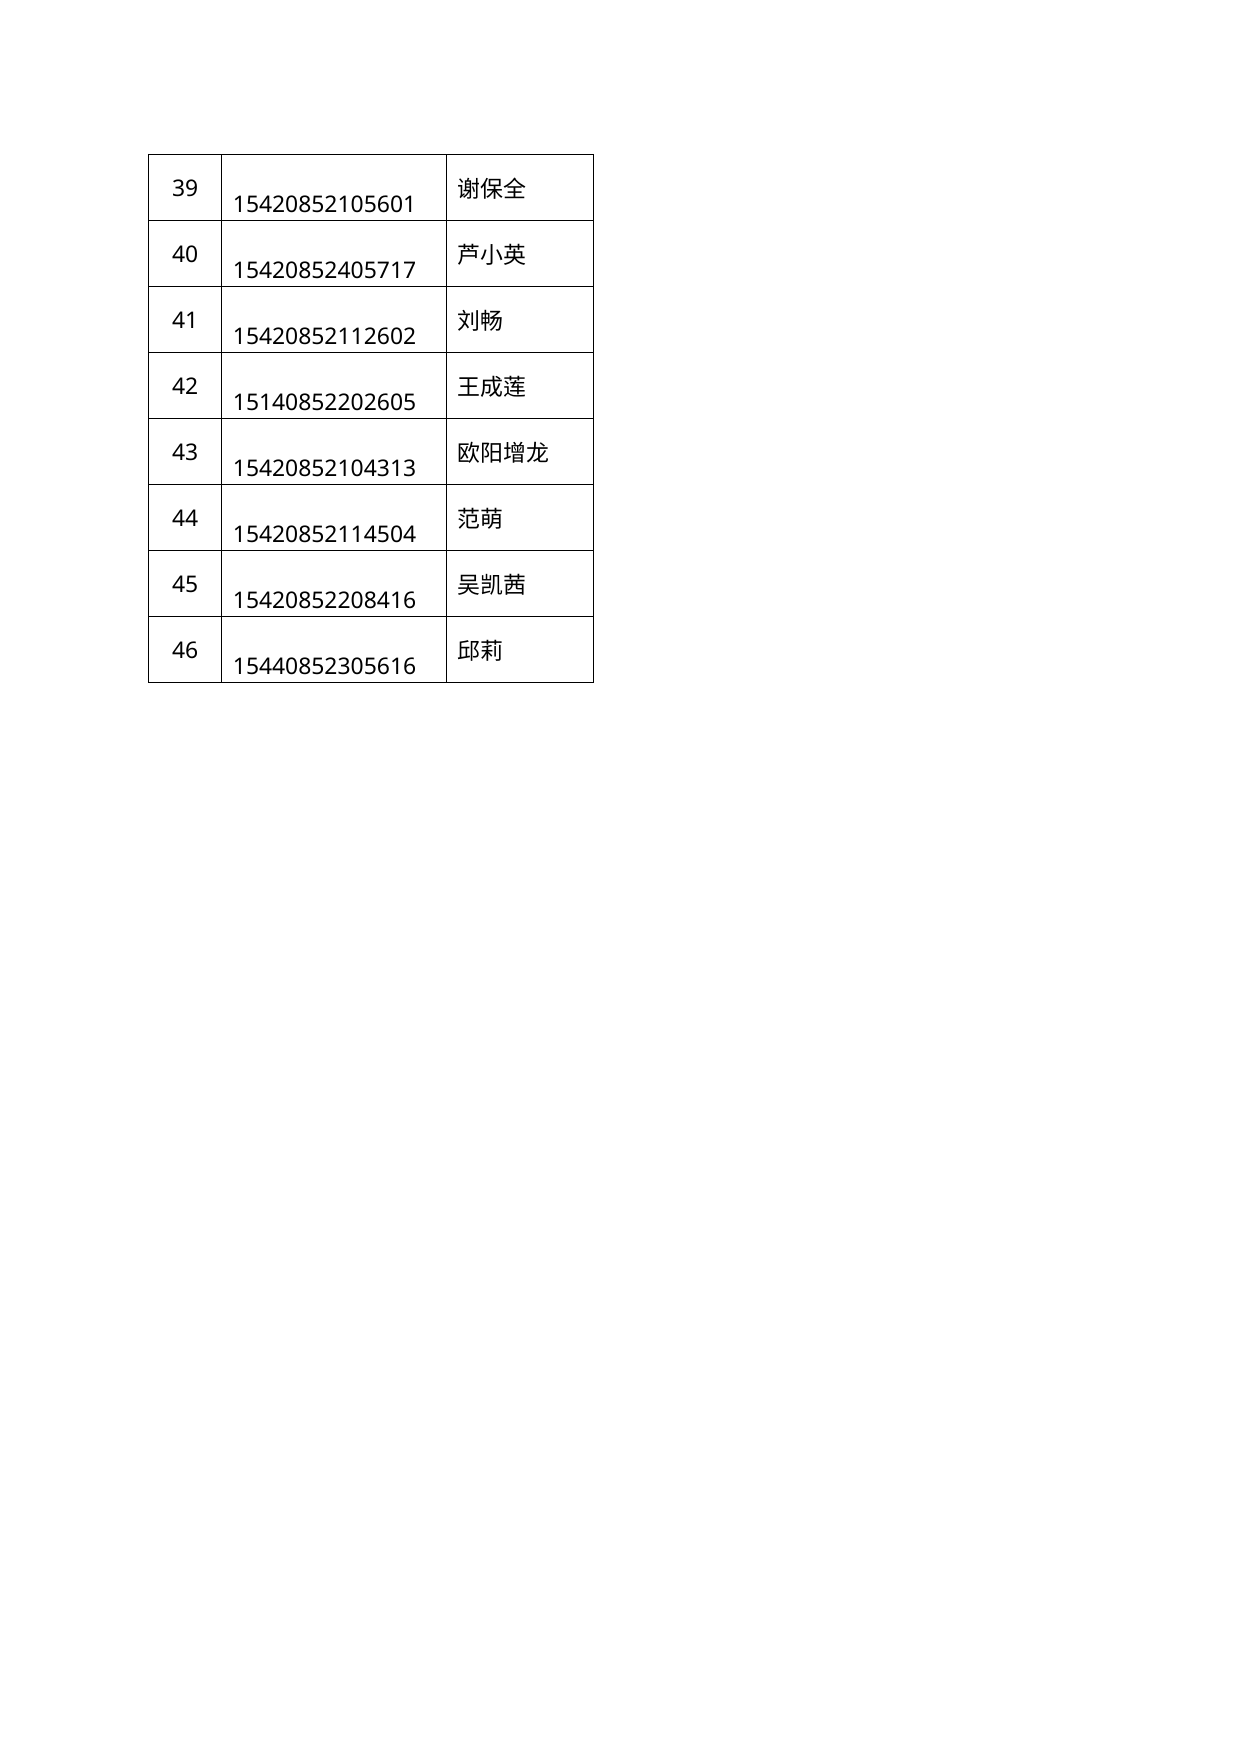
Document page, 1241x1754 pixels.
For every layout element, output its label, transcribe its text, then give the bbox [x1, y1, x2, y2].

table_cell 40 [149, 221, 221, 286]
table_cell 邱莉 [447, 617, 593, 682]
table_cell 15420852104313 [222, 419, 446, 484]
table_cell 欧阳增龙 [447, 419, 593, 484]
table_cell 45 [149, 551, 221, 616]
table_cell 范萌 [447, 485, 593, 550]
table_cell 42 [149, 353, 221, 418]
table_cell 吴凯茜 [447, 551, 593, 616]
table_cell 15140852202605 [222, 353, 446, 418]
table_cell 15420852112602 [222, 287, 446, 352]
table_cell 39 [149, 155, 221, 220]
table_cell 芦小英 [447, 221, 593, 286]
table_cell 谢保全 [447, 155, 593, 220]
table_cell 王成莲 [447, 353, 593, 418]
table_cell 43 [149, 419, 221, 484]
table_cell 15420852405717 [222, 221, 446, 286]
table_cell 46 [149, 617, 221, 682]
table_cell 15440852305616 [222, 617, 446, 682]
table_cell 41 [149, 287, 221, 352]
table_cell 44 [149, 485, 221, 550]
table_cell 刘畅 [447, 287, 593, 352]
table_cell 15420852208416 [222, 551, 446, 616]
table_cell 15420852105601 [222, 155, 446, 220]
table_cell 15420852114504 [222, 485, 446, 550]
